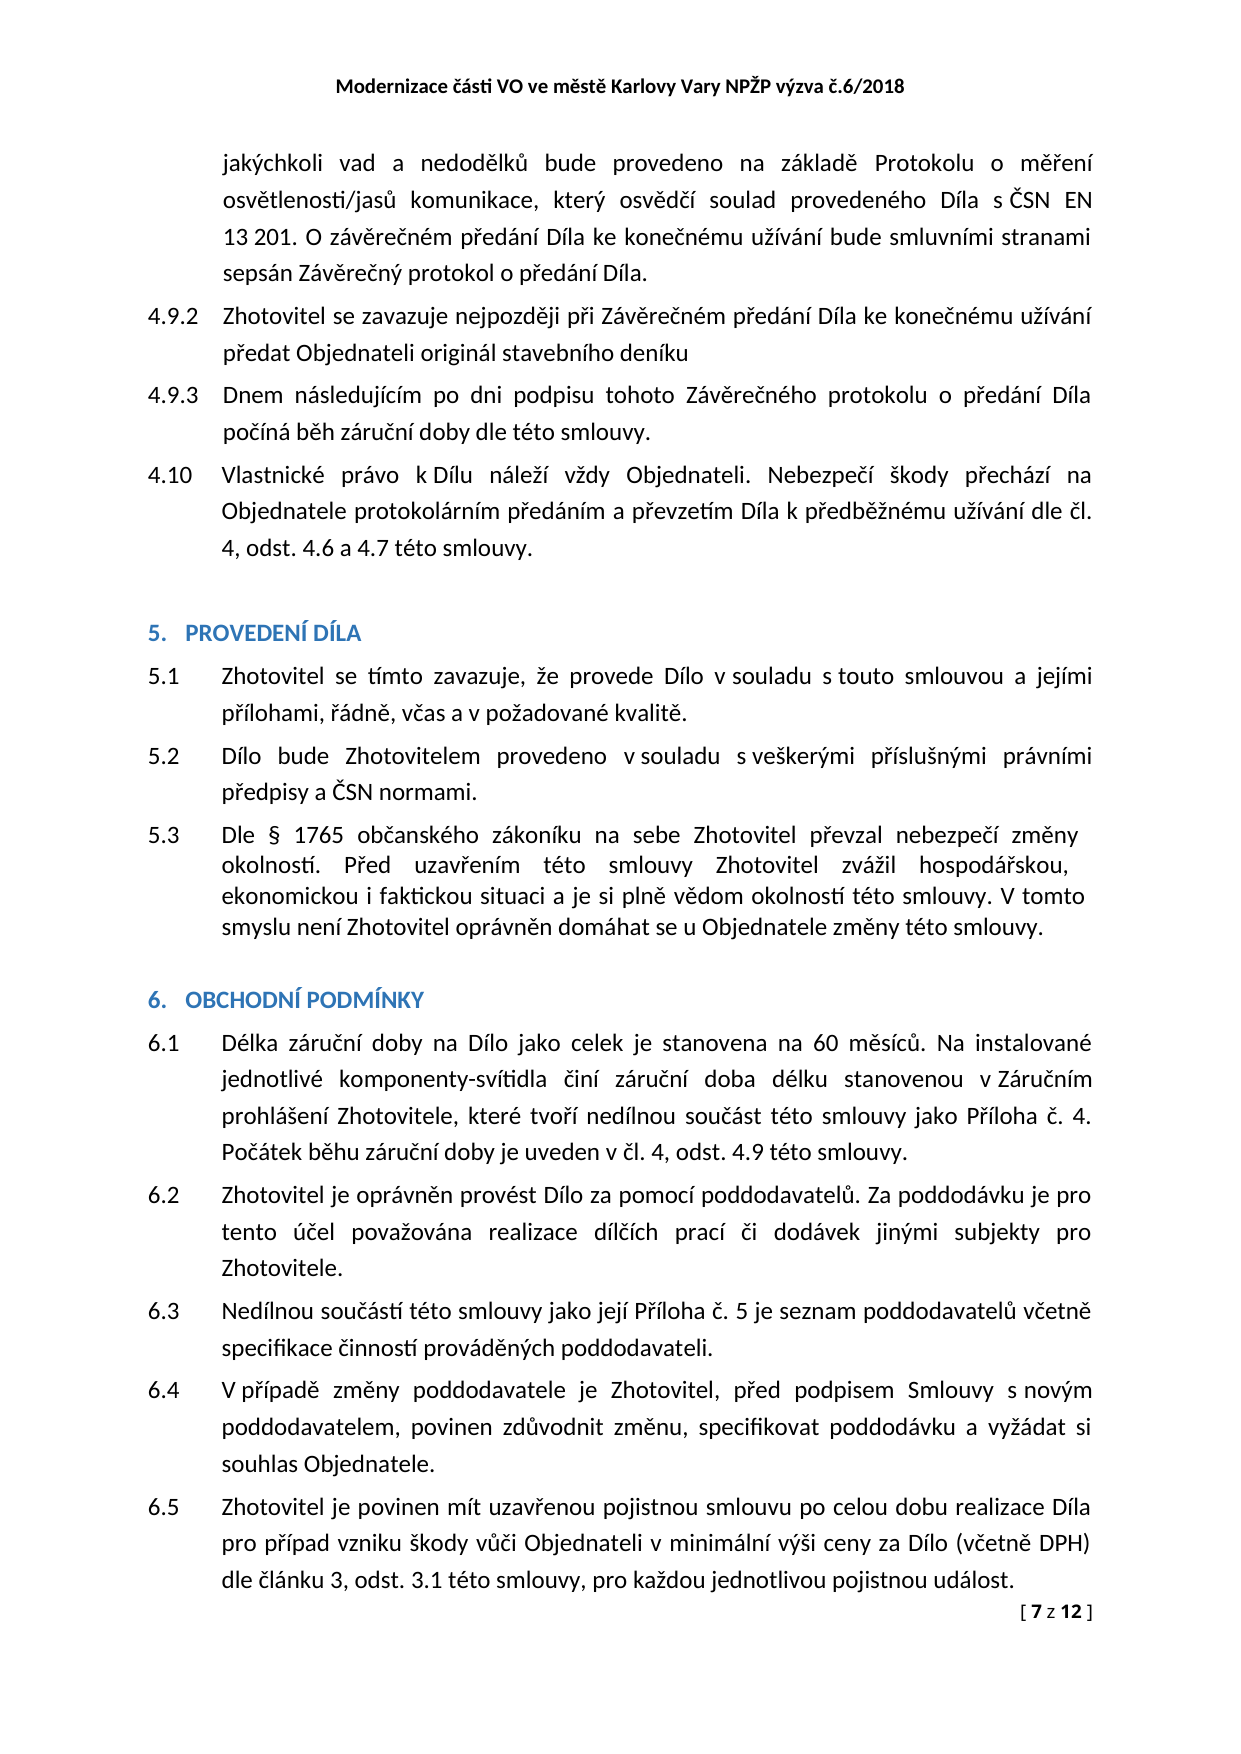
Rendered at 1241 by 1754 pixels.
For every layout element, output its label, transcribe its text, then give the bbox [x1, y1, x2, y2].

list V případě změny poddodavatele je Zhotovitel, před podpisem Smlouvy s novým poddodavatelem, povinen zdůvodnit změnu, specifikovat poddodávku a vyžádat si souhlas Objednatele. [148, 1375, 1093, 1478]
list Zhotovitel je oprávněn provést Dílo za pomocí poddodavatelů. Za poddodávku je pro tento účel považována realizace dílčích prací či dodávek jinými subjekty pro Zhotovitele. [148, 1179, 1093, 1283]
list OBCHODNÍ PODMÍNKY [148, 984, 1093, 1014]
list Zhotovitel se tímto zavazuje, že provede Dílo v souladu s touto smlouvou a jejími přílohami, řádně, včas a v požadované kvalitě. [148, 660, 1093, 727]
list PROVEDENÍ DÍLA [148, 618, 1093, 648]
list Dnem následujícím po dni podpisu tohoto Závěrečného protokolu o předání Díla počíná běh záruční doby dle této smlouvy. [148, 379, 1093, 447]
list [148, 148, 1093, 288]
list Nedílnou součástí této smlouvy jako její Příloha č. 5 je seznam poddodavatelů včetně specifikace činností prováděných poddodavateli. [148, 1295, 1093, 1362]
list Zhotovitel je povinen mít uzavřenou pojistnou smlouvu po celou dobu realizace Díla pro případ vzniku škody vůči Objednateli v minimální výši ceny za Dílo (včetně DPH) dle článku 3, odst. 3.1 této smlouvy, pro každou jednotlivou pojistnou událost. [148, 1491, 1093, 1594]
list Zhotovitel se zavazuje nejpozději při Závěrečném předání Díla ke konečnému užívání předat Objednateli originál stavebního deníku [148, 300, 1093, 367]
list Vlastnické právo k Dílu náleží vždy Objednateli. Nebezpečí škody přechází na Objednatele protokolárním předáním a převzetím Díla k předběžnému užívání dle čl. 4, odst. 4.6 a 4.7 této smlouvy. [148, 459, 1093, 562]
list Dílo bude Zhotovitelem provedeno v souladu s veškerými příslušnými právními předpisy a ČSN normami. [148, 740, 1093, 807]
list Délka záruční doby na Dílo jako celek je stanovena na 60 měsíců. Na instalované jednotlivé komponenty-svítidla činí záruční doba délku stanovenou v Záručním prohlášení Zhotovitele, které tvoří nedílnou součást této smlouvy jako Příloha č. 4. Počátek běhu záruční doby je uveden v čl. 4, odst. 4.9 této smlouvy. [148, 1027, 1093, 1167]
text 5.3 Dle § 1765 občanského zákoníku na sebe Zhotovitel převzal nebezpečí změny okolností. Před uzavřením této smlouvy Zhotovitel zvážil hospodářskou, ekonomickou i faktickou situaci a je si plně vědom okolností této smlouvy. V tomto smyslu není Zhotovitel oprávněn domáhat se u Objednatele změny této smlouvy. [148, 819, 1093, 941]
